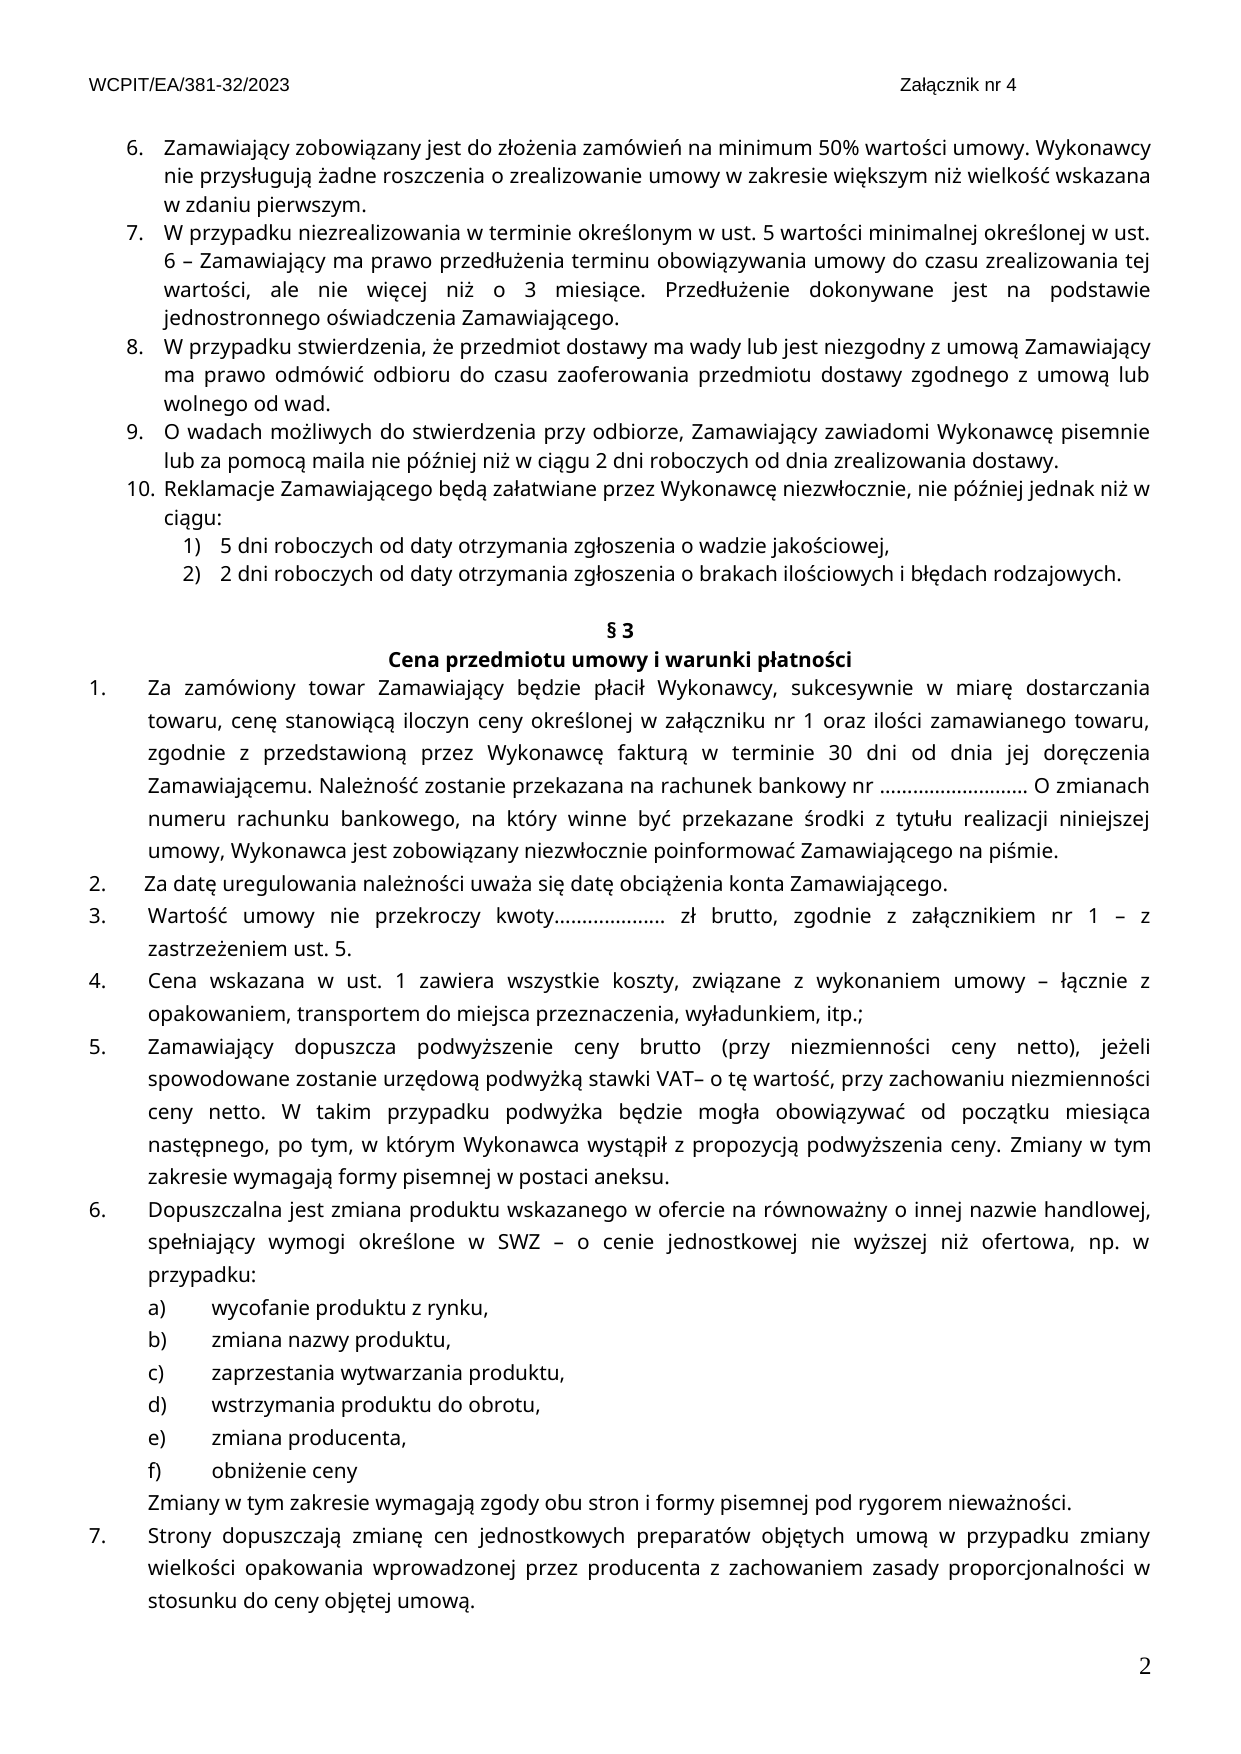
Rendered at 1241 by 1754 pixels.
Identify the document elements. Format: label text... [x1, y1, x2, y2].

text Zmiany w tym zakresie wymagają zgody obu stron i formy pisemnej pod rygorem nieważności. [148, 1488, 1152, 1517]
list W przypadku stwierdzenia, że przedmiot dostawy ma wady lub jest niezgodny z umową Zamawiający ma prawo odmówić odbioru do czasu zaoferowania przedmiotu dostawy zgodnego z umową lub wolnego od wad. [126, 332, 1152, 417]
list zmiana nazwy produktu, [148, 1325, 1152, 1354]
list Strony dopuszczają zmianę cen jednostkowych preparatów objętych umową w przypadku zmiany wielkości opakowania wprowadzonej przez producenta z zachowaniem zasady proporcjonalności w stosunku do ceny objętej umową. [89, 1521, 1152, 1614]
list Za datę uregulowania należności uważa się datę obciążenia konta Zamawiającego. [89, 869, 1152, 897]
list obniżenie ceny [148, 1456, 1152, 1484]
list wstrzymania produktu do obrotu, [148, 1391, 1152, 1419]
list Reklamacje Zamawiającego będą załatwiane przez Wykonawcę niezwłocznie, nie później jednak niż w ciągu: [126, 474, 1152, 531]
list Zamawiający zobowiązany jest do złożenia zamówień na minimum 50% wartości umowy. Wykonawcy nie przysługują żadne roszczenia o zrealizowanie umowy w zakresie większym niż wielkość wskazana w zdaniu pierwszym. [126, 133, 1152, 218]
list Dopuszczalna jest zmiana produktu wskazanego w ofercie na równoważny o innej nazwie handlowej, spełniający wymogi określone w SWZ – o cenie jednostkowej nie wyższej niż ofertowa, np. w przypadku: [89, 1195, 1152, 1288]
list 5 dni roboczych od daty otrzymania zgłoszenia o wadzie jakościowej, [182, 531, 1152, 559]
list zmiana producenta, [148, 1423, 1152, 1452]
list Cena wskazana w ust. 1 zawiera wszystkie koszty, związane z wykonaniem umowy – łącznie z opakowaniem, transportem do miejsca przeznaczenia, wyładunkiem, itp.; [89, 967, 1152, 1028]
text Cena przedmiotu umowy i warunki płatności [89, 645, 1152, 673]
list O wadach możliwych do stwierdzenia przy odbiorze, Zamawiający zawiadomi Wykonawcę pisemnie lub za pomocą maila nie później niż w ciągu 2 dni roboczych od dnia zrealizowania dostawy. [126, 417, 1152, 474]
list Wartość umowy nie przekroczy kwoty.................... zł brutto, zgodnie z załącznikiem nr 1 – z zastrzeżeniem ust. 5. [89, 901, 1152, 962]
list W przypadku niezrealizowania w terminie określonym w ust. 5 wartości minimalnej określonej w ust. 6 – Zamawiający ma prawo przedłużenia terminu obowiązywania umowy do czasu zrealizowania tej wartości, ale nie więcej niż o 3 miesiące. Przedłużenie dokonywane jest na podstawie jednostronnego oświadczenia Zamawiającego. [126, 218, 1152, 332]
list Za zamówiony towar Zamawiający będzie płacił Wykonawcy, sukcesywnie w miarę dostarczania towaru, cenę stanowiącą iloczyn ceny określonej w załączniku nr 1 oraz ilości zamawianego towaru, zgodnie z przedstawioną przez Wykonawcę fakturą w terminie 30 dni od dnia jej doręczenia Zamawiającemu. Należność zostanie przekazana na rachunek bankowy nr ……………………… O zmianach numeru rachunku bankowego, na który winne być przekazane środki z tytułu realizacji niniejszej umowy, Wykonawca jest zobowiązany niezwłocznie poinformować Zamawiającego na piśmie. [89, 673, 1152, 865]
text § 3 [89, 616, 1152, 645]
list Zamawiający dopuszcza podwyższenie ceny brutto (przy niezmienności ceny netto), jeżeli spowodowane zostanie urzędową podwyżką stawki VAT– o tę wartość, przy zachowaniu niezmienności ceny netto. W takim przypadku podwyżka będzie mogła obowiązywać od początku miesiąca następnego, po tym, w którym Wykonawca wystąpił z propozycją podwyższenia ceny. Zmiany w tym zakresie wymagają formy pisemnej w postaci aneksu. [89, 1032, 1152, 1191]
list 2 dni roboczych od daty otrzymania zgłoszenia o brakach ilościowych i błędach rodzajowych. [182, 559, 1152, 588]
list wycofanie produktu z rynku, [148, 1293, 1152, 1321]
list zaprzestania wytwarzania produktu, [148, 1358, 1152, 1386]
